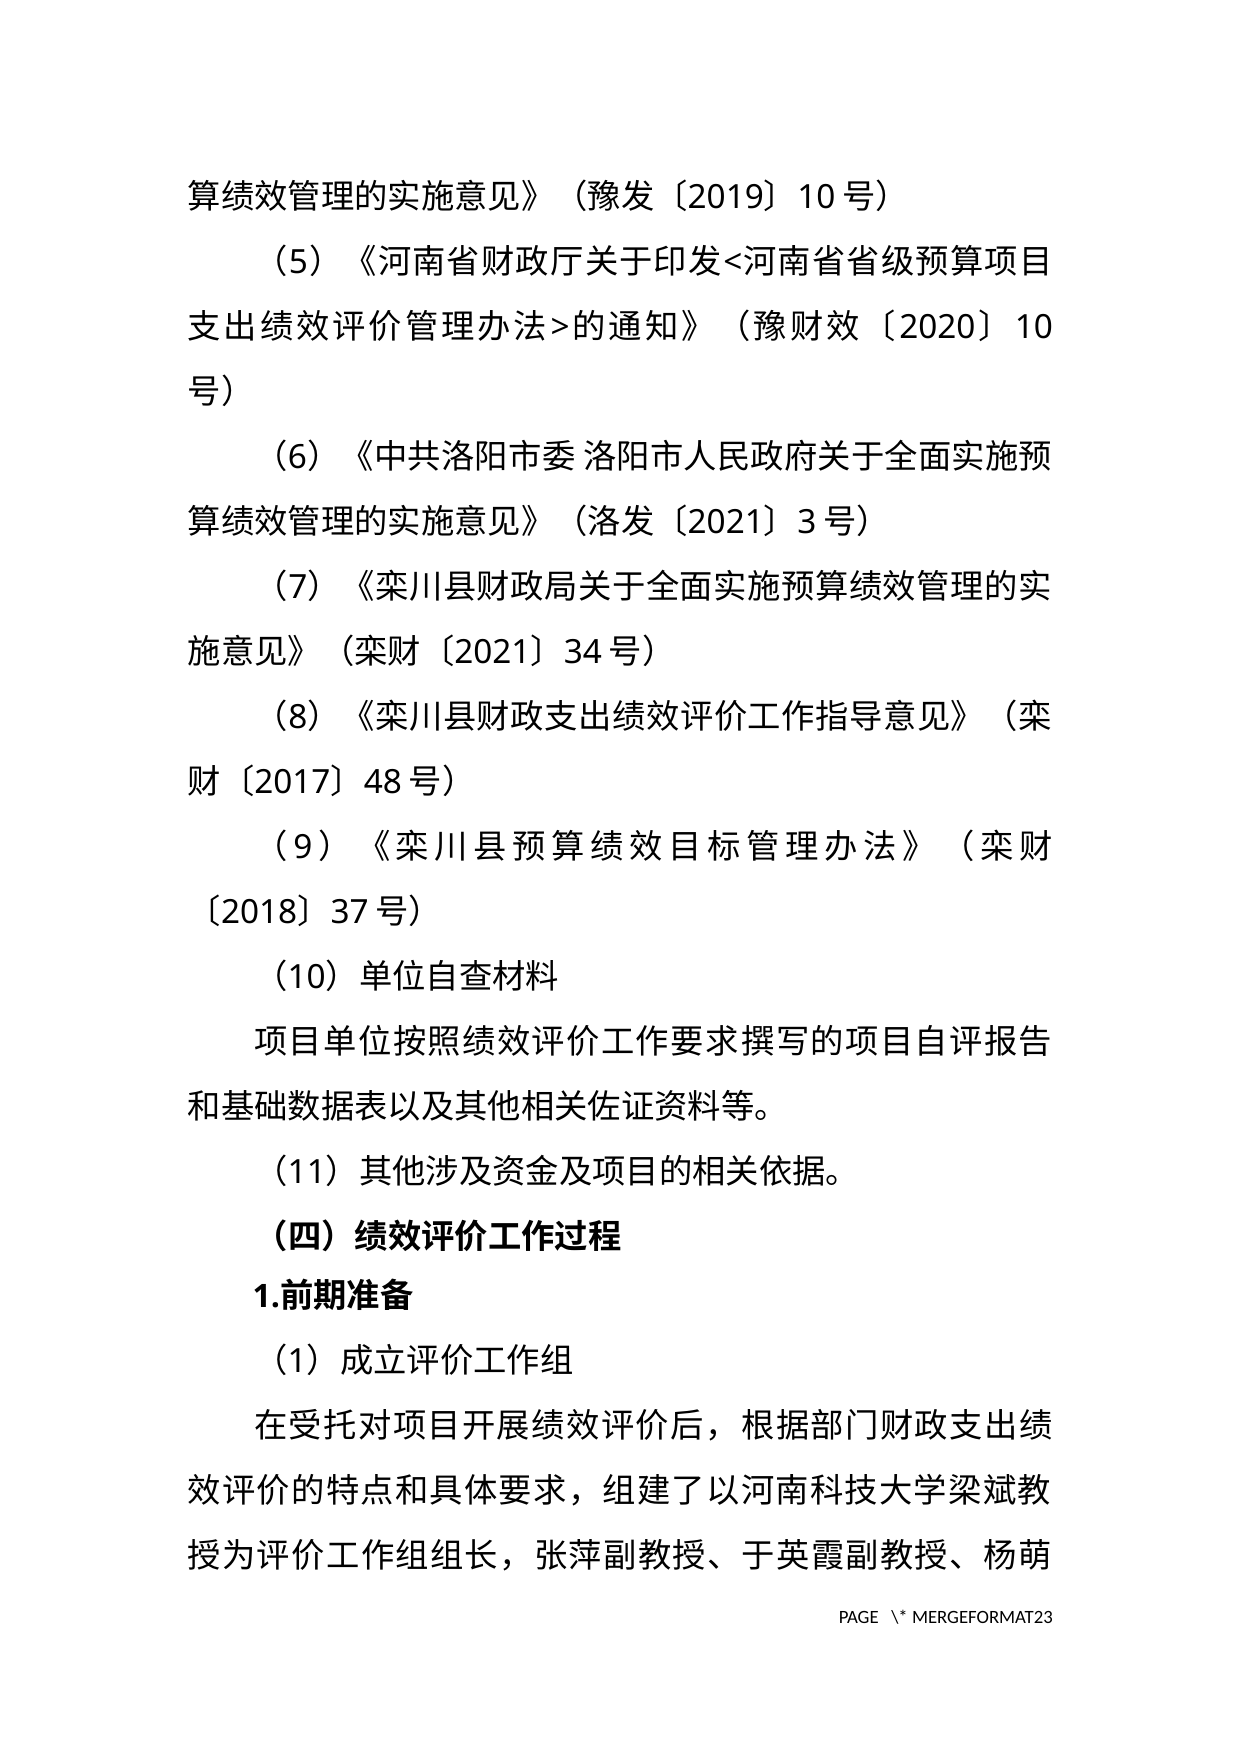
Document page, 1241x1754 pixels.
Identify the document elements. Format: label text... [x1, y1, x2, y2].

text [187, 162, 1053, 227]
text 项目单位按照绩效评价工作要求撰写的项目自评报告和基础数据表以及其他相关佐证资料等。 [187, 1007, 1053, 1137]
text （1）成立评价工作组 [187, 1325, 1053, 1390]
text （5）《河南省财政厅关于印发<河南省省级预算项目支出绩效评价管理办法>的通知》（豫财效〔2020〕10号） [187, 227, 1053, 422]
text （11）其他涉及资金及项目的相关依据。 [187, 1137, 1053, 1202]
text 1.前期准备 [187, 1260, 1053, 1325]
text （10）单位自查材料 [187, 942, 1053, 1007]
text （9）《栾川县预算绩效目标管理办法》（栾财〔2018〕37号） [187, 812, 1053, 942]
text （四）绩效评价工作过程 [187, 1202, 1053, 1260]
text （8）《栾川县财政支出绩效评价工作指导意见》（栾财〔2017〕48号） [187, 682, 1053, 812]
text （7）《栾川县财政局关于全面实施预算绩效管理的实施意见》（栾财〔2021〕34号） [187, 552, 1053, 682]
text （6）《中共洛阳市委 洛阳市人民政府关于全面实施预算绩效管理的实施意见》（洛发〔2021〕3号） [187, 422, 1053, 552]
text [187, 1390, 1053, 1585]
